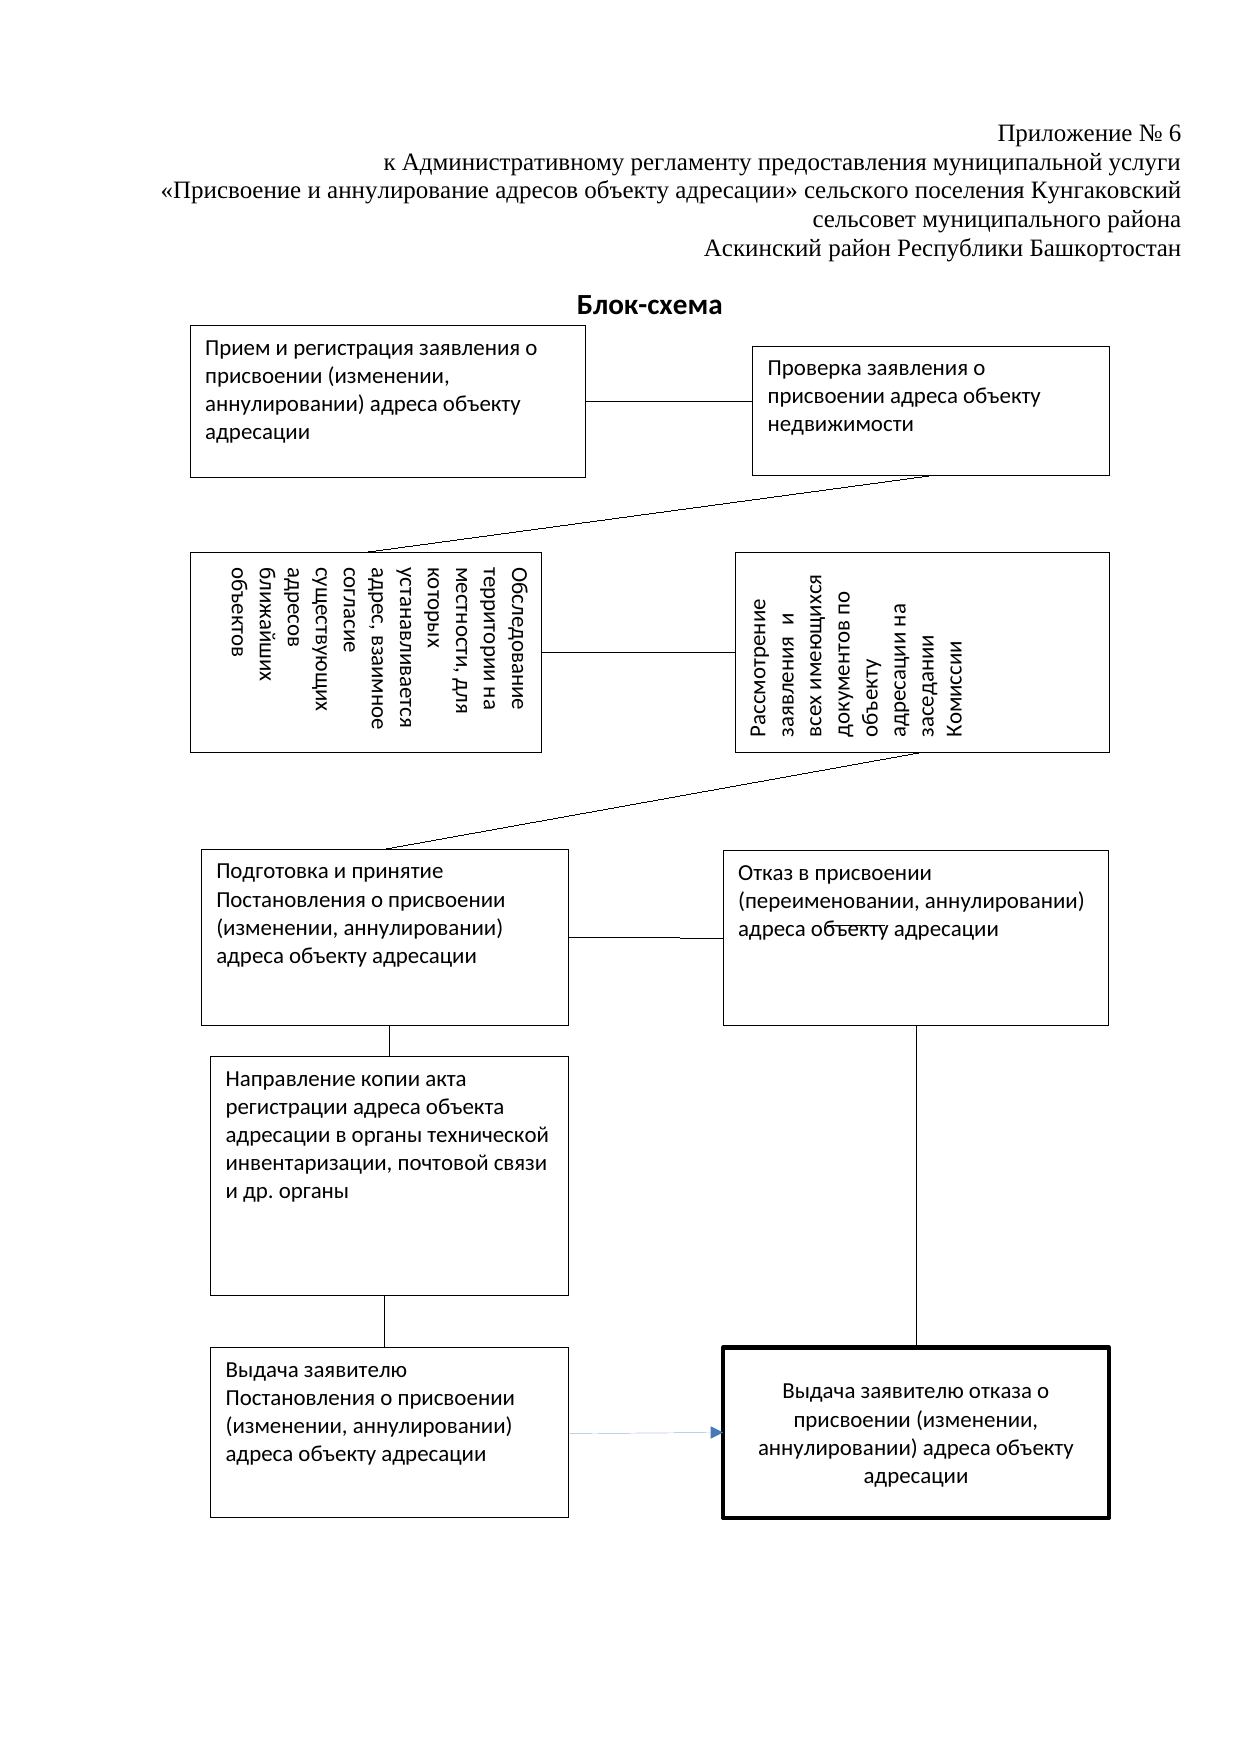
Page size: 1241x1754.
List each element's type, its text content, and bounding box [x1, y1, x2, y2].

text Приложение № 6 [118, 118, 1181, 147]
text к Административному регламенту предоставления муниципальной услуги [118, 147, 1181, 176]
text Блок-схема [118, 286, 1181, 1544]
text Аскинский район Республики Башкортостан [118, 233, 1181, 262]
text «Присвоение и аннулирование адресов объекту адресации» сельского поселения Кунгаковский сельсовет муниципального района [118, 176, 1181, 233]
